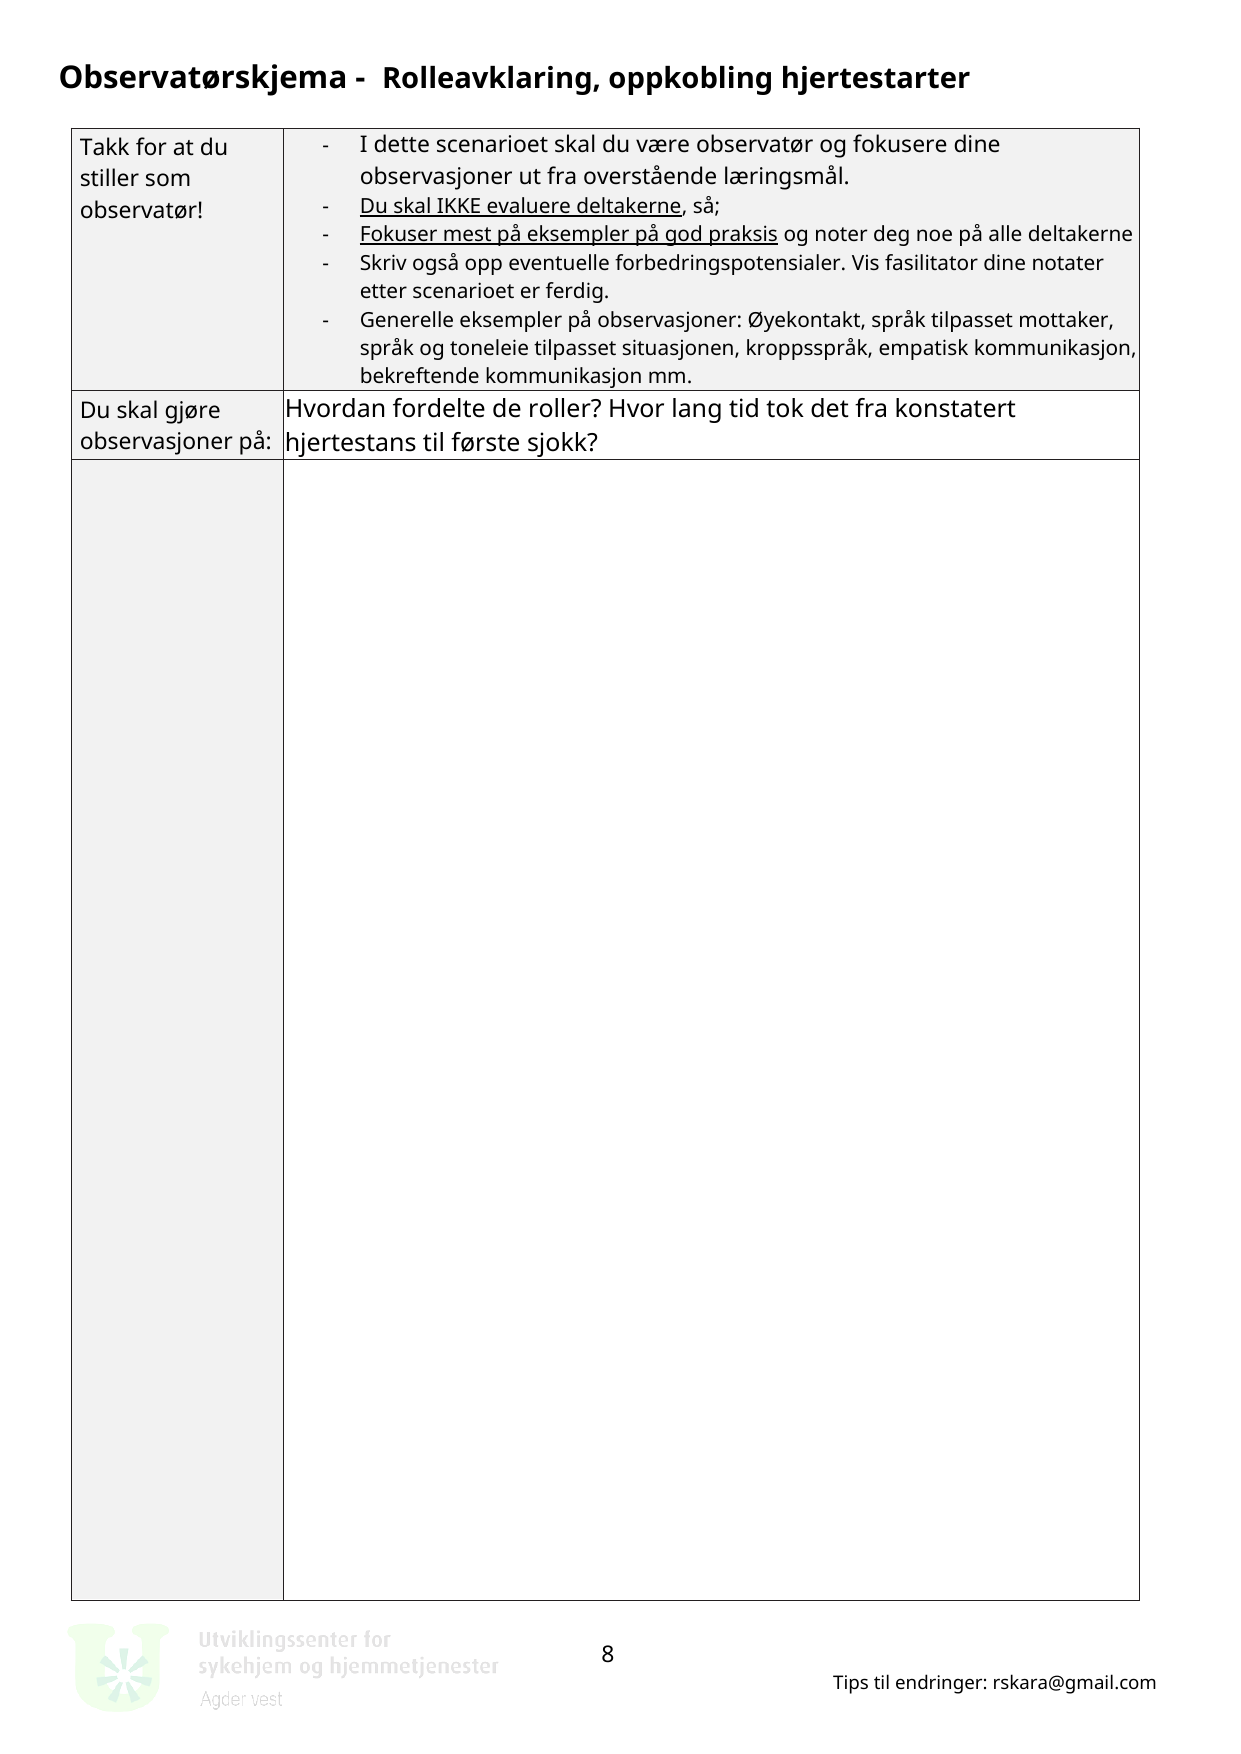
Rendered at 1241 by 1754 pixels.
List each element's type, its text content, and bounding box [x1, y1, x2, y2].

table_cell [72, 460, 283, 1599]
table_cell [72, 391, 283, 459]
table_cell Hvordan fordelte de roller? Hvor lang tid tok det fra konstatert hjertestans til første sjokk? [284, 391, 1139, 459]
table_header [284, 129, 1139, 390]
table_header [72, 129, 283, 390]
text Rolleavklaring, oppkobling hjertestarter [58, 54, 1157, 97]
table_cell [284, 460, 1139, 1599]
